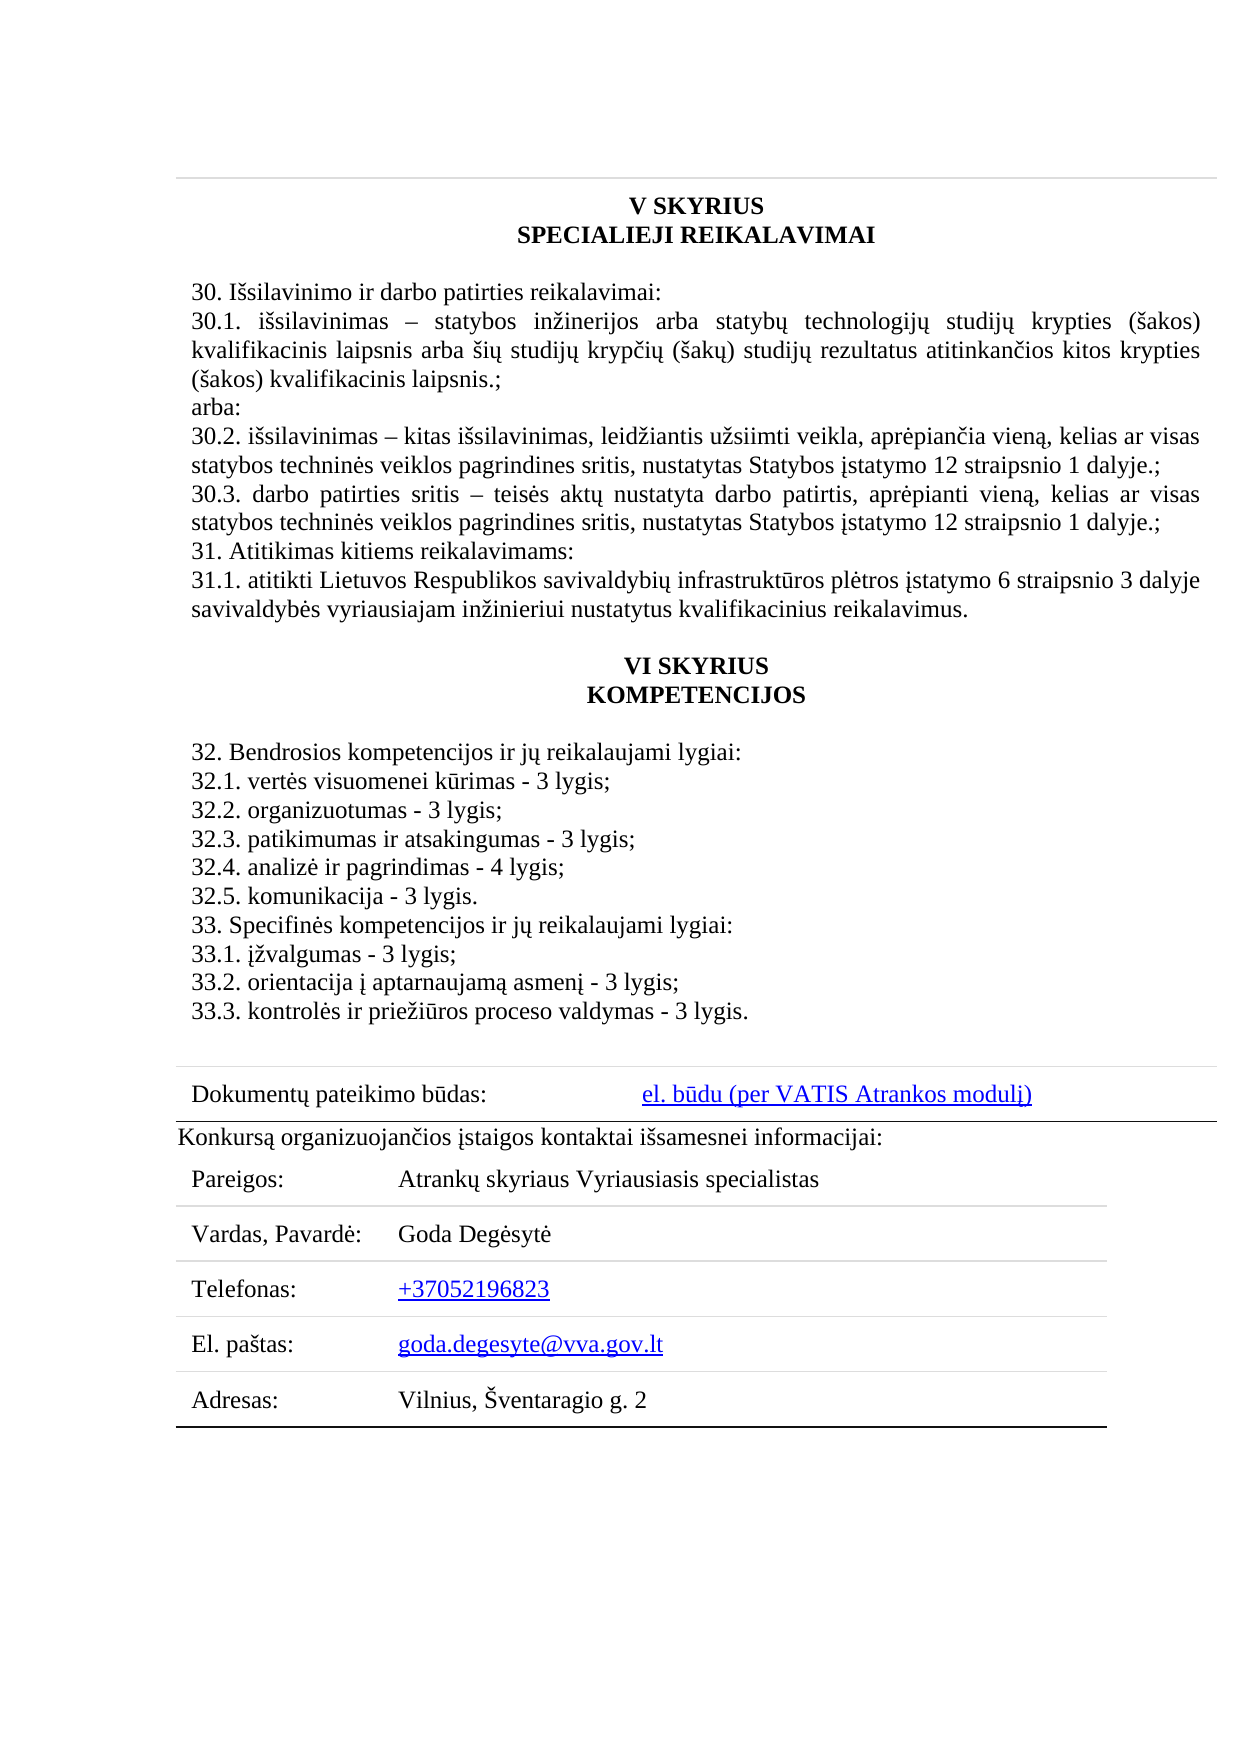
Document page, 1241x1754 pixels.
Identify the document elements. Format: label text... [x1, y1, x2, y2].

table_cell Goda Degėsytė [382, 1207, 1107, 1260]
table_cell El. paštas: [176, 1317, 382, 1371]
table_cell Adresas: [176, 1372, 382, 1426]
table_header Atrankų skyriaus Vyriausiasis specialistas [382, 1151, 1107, 1205]
table_cell el. būdu (per VATIS Atrankos modulį) [626, 1067, 1217, 1121]
table_cell +37052196823 [382, 1262, 1107, 1316]
table_cell goda.degesyte@vva.gov.lt [382, 1317, 1107, 1371]
table_cell Vilnius, Šventaragio g. 2 [382, 1372, 1107, 1426]
table_cell Dokumentų pateikimo būdas: [176, 1067, 626, 1121]
table_header Pareigos: [176, 1151, 382, 1205]
table_cell Vardas, Pavardė: [176, 1207, 382, 1260]
text Konkursą organizuojančios įstaigos kontaktai išsamesnei informacijai: [177, 1122, 1181, 1151]
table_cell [176, 179, 1217, 1066]
table_cell Telefonas: [176, 1262, 382, 1316]
